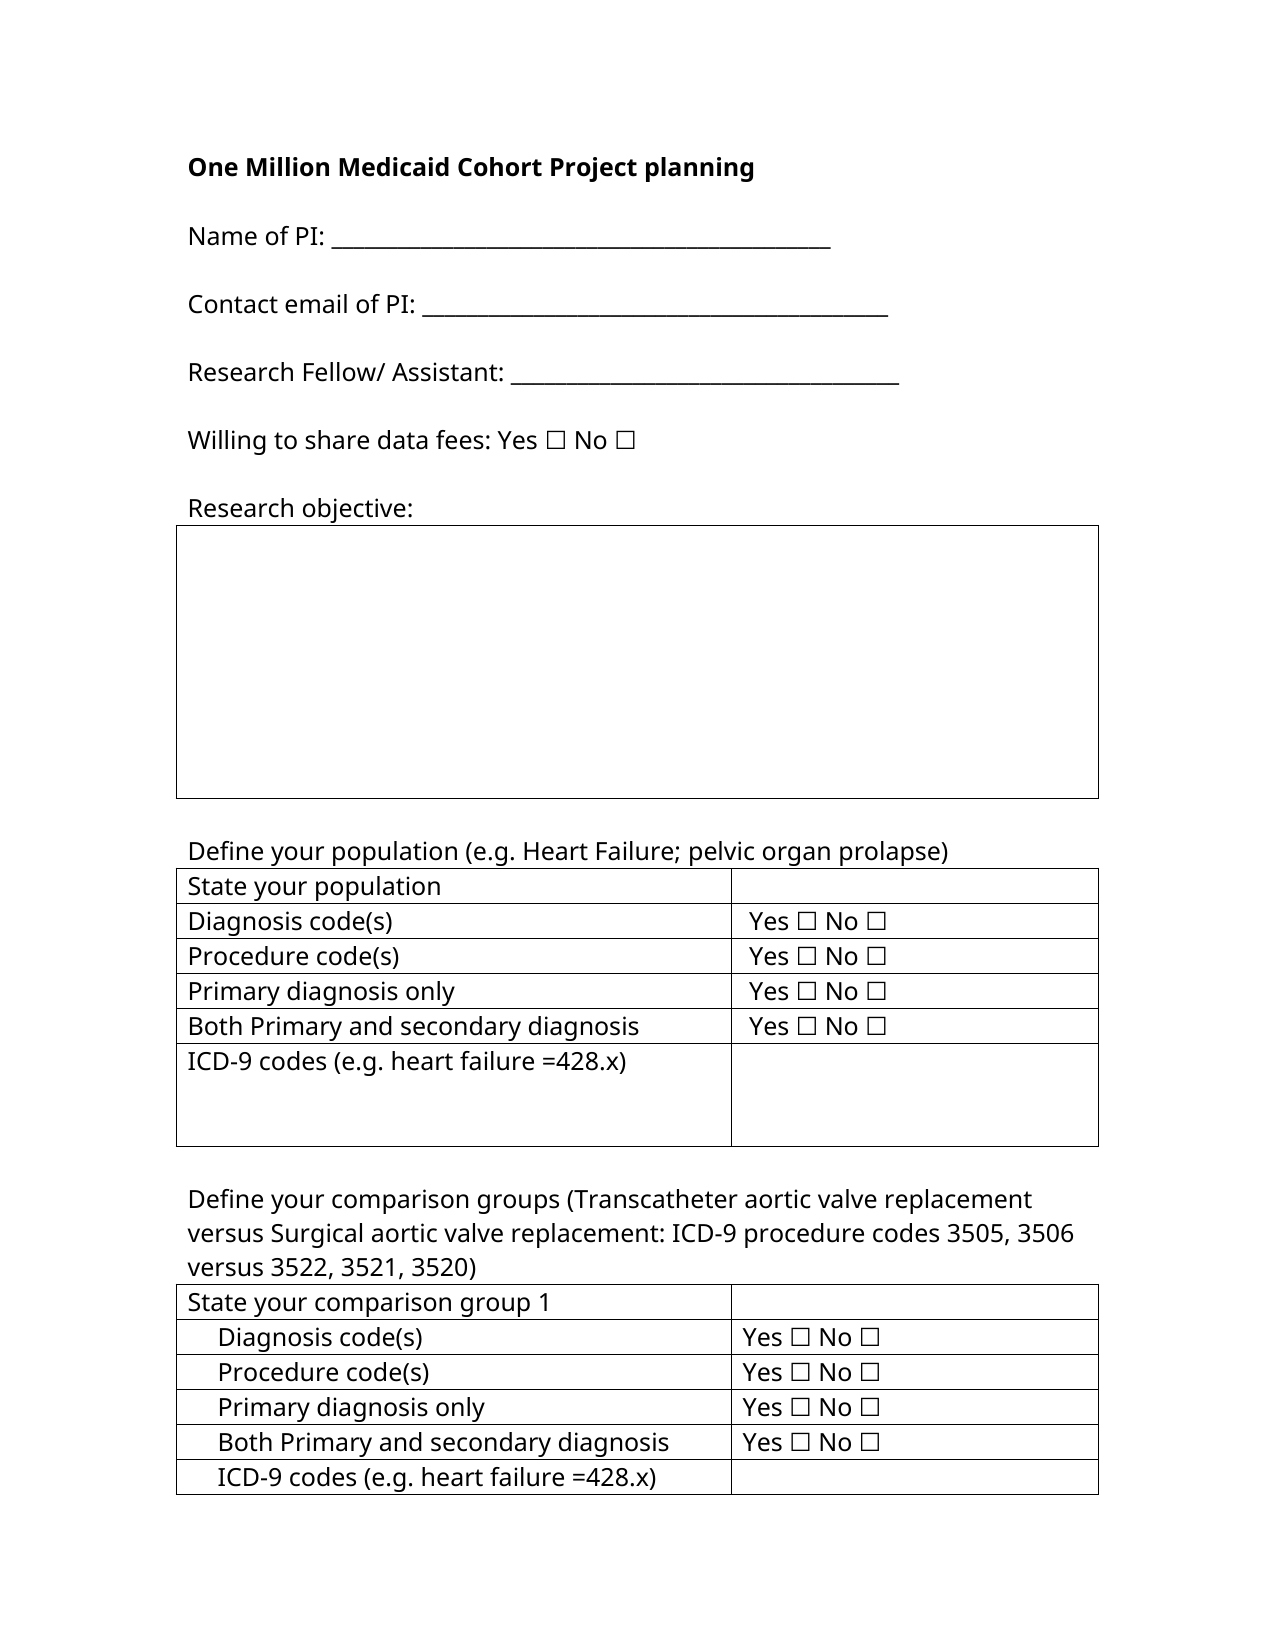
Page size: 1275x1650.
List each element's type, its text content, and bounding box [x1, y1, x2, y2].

table_header State your population [177, 869, 731, 902]
table_header State your comparison group 1 [177, 1285, 731, 1318]
text Research objective: [187, 491, 1087, 525]
table_cell ICD-9 codes (e.g. heart failure =428.x) [177, 1044, 731, 1146]
text Name of PI: _____________________________________________ [187, 218, 1087, 252]
text Define your comparison groups (Transcatheter aortic valve replacement versus Surgical aortic valve replacement: ICD-9 procedure codes 3505, 3506 versus 3522, 3521, 3520) [187, 1181, 1087, 1283]
text One Million Medicaid Cohort Project planning [187, 150, 1087, 184]
table_cell Yes No [732, 1355, 1098, 1389]
table_cell Yes No [732, 1425, 1098, 1459]
table_cell Procedure code(s) [177, 1355, 731, 1389]
table_cell Both Primary and secondary diagnosis [177, 1425, 731, 1459]
table_cell Yes No [732, 939, 1098, 973]
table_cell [177, 1460, 731, 1494]
text Define your population (e.g. Heart Failure; pelvic organ prolapse) [187, 833, 1087, 867]
table_cell Yes No [732, 904, 1098, 938]
table_cell Procedure code(s) [177, 939, 731, 973]
table_header [732, 869, 1098, 902]
table_cell Yes No [732, 1320, 1098, 1354]
table_cell Both Primary and secondary diagnosis [177, 1009, 731, 1043]
table_header [177, 526, 1098, 798]
text Willing to share data fees: Yes No [187, 422, 1087, 457]
table_header [732, 1285, 1098, 1318]
table_cell Diagnosis code(s) [177, 1320, 731, 1354]
table_cell Primary diagnosis only [177, 1390, 731, 1424]
table_cell Yes No [732, 1009, 1098, 1043]
table_cell [732, 1044, 1098, 1146]
text Contact email of PI: __________________________________________ [187, 286, 1087, 320]
table_cell Primary diagnosis only [177, 974, 731, 1008]
table_cell Yes No [732, 974, 1098, 1008]
table_cell Diagnosis code(s) [177, 904, 731, 938]
text Research Fellow/ Assistant: ___________________________________ [187, 354, 1087, 388]
table_cell Yes No [732, 1390, 1098, 1424]
table_cell [732, 1460, 1098, 1494]
